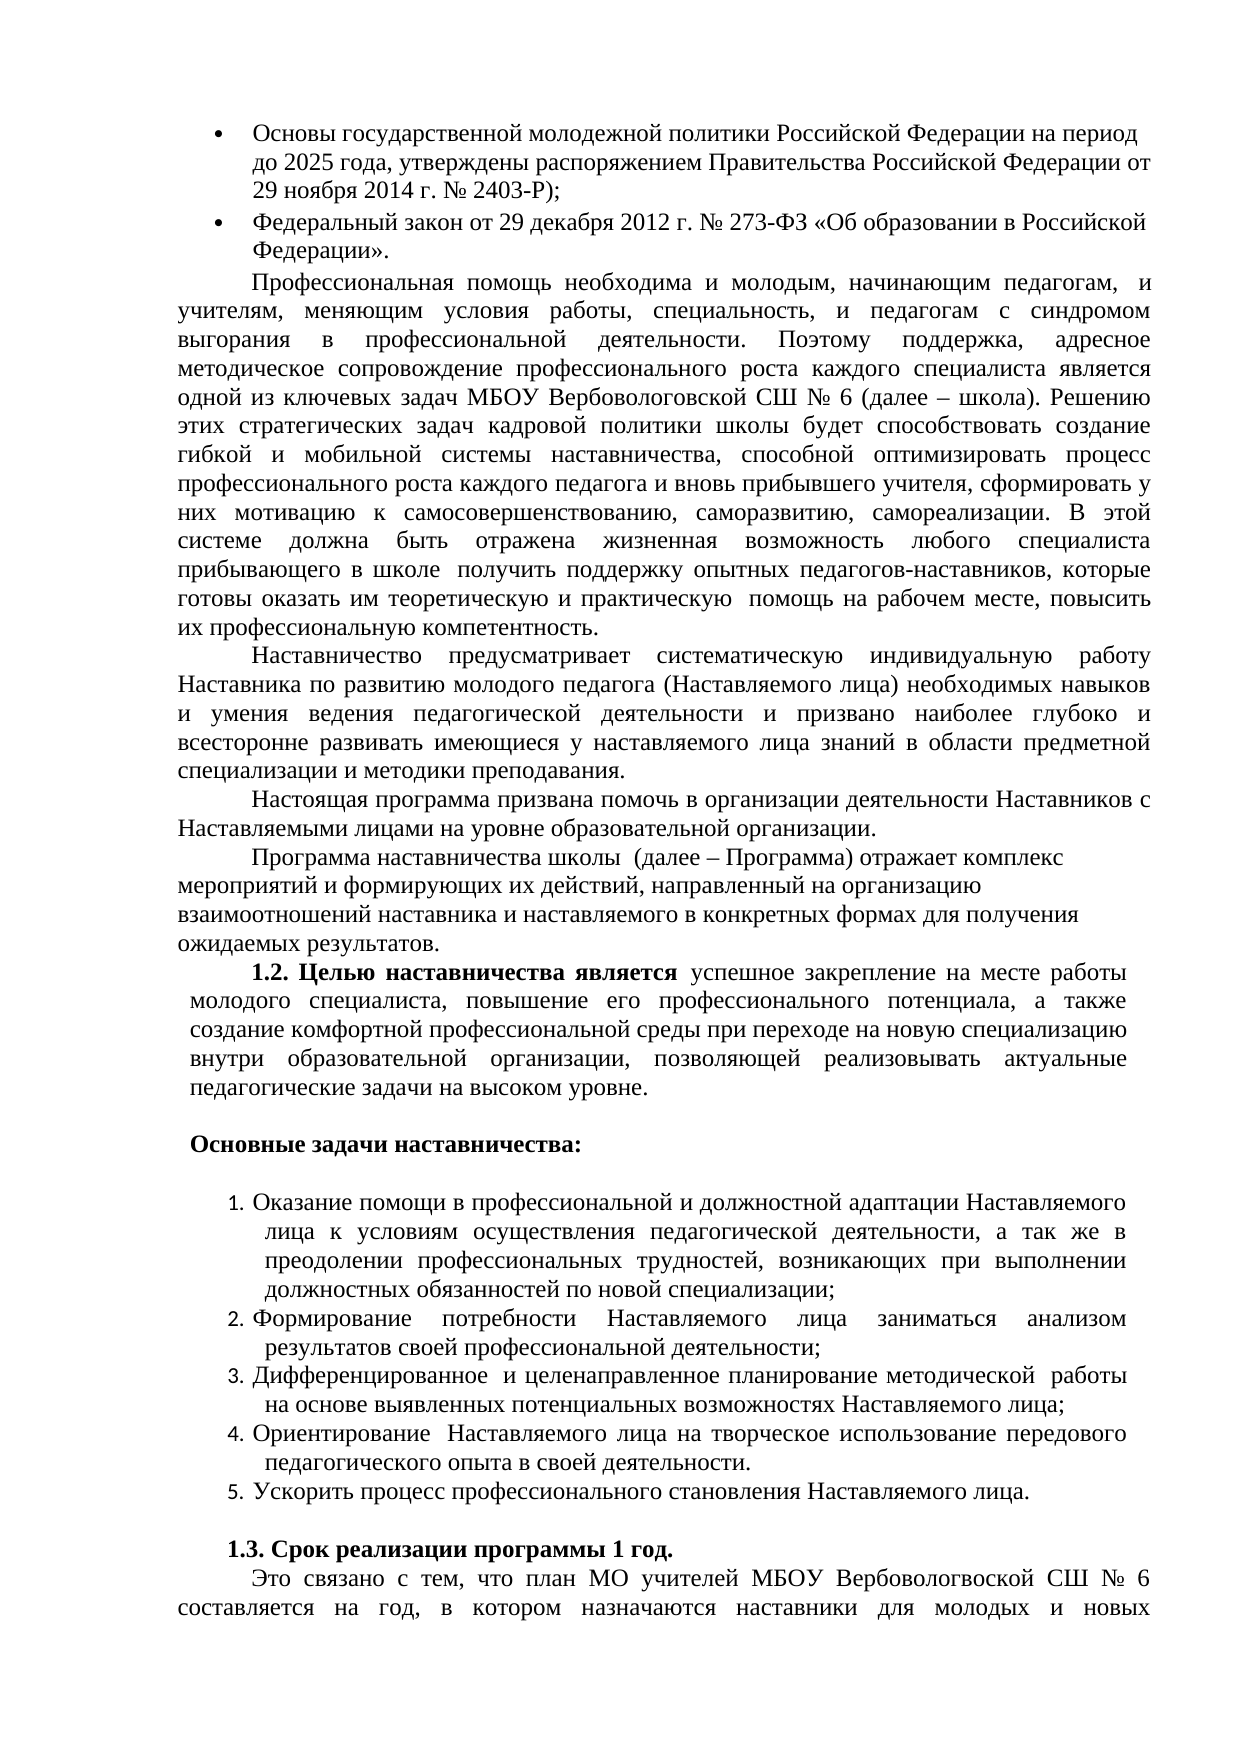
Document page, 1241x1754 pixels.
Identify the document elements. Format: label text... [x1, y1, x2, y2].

list Формирование потребности Наставляемого лица заниматься анализом результатов своей профессиональной деятельности; [227, 1303, 1127, 1360]
text 1.3. Срок реализации программы 1 год. [177, 1534, 1152, 1563]
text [177, 1563, 1152, 1621]
text Настоящая программа призвана помочь в организации деятельности Наставников с Наставляемыми лицами на уровне образовательной организации. [177, 784, 1152, 842]
text 1.2. Целью наставничества является успешное закрепление на месте работы молодого специалиста, повышение его профессионального потенциала, а также создание комфортной профессиональной среды при переходе на новую специализацию внутри образовательной организации, позволяющей реализовывать актуальные педагогические задачи на высоком уровне. [189, 957, 1127, 1101]
text Наставничество предусматривает систематическую индивидуальную работу Наставника по развитию молодого педагога (Наставляемого лица) необходимых навыков и умения ведения педагогической деятельности и призвано наиболее глубоко и всесторонне развивать имеющиеся у наставляемого лица знаний в области предметной специализации и методики преподавания. [177, 641, 1152, 784]
list Ускорить процесс профессионального становления Наставляемого лица. [227, 1476, 1152, 1505]
text Профессиональная помощь необходима и молодым, начинающим педагогам, и учителям, меняющим условия работы, специальность, и педагогам с синдромом выгорания в профессиональной деятельности. Поэтому поддержка, адресное методическое сопровождение профессионального роста каждого специалиста является одной из ключевых задач МБОУ Вербовологовской СШ № 6 (далее – школа). Решению этих стратегических задач кадровой политики школы будет способствовать создание гибкой и мобильной системы наставничества, способной оптимизировать процесс профессионального роста каждого педагога и вновь прибывшего учителя, сформировать у них мотивацию к самосовершенствованию, саморазвитию, самореализации. В этой системе должна быть отражена жизненная возможность любого специалиста прибывающего в школе получить поддержку опытных педагогов-наставников, которые готовы оказать им теоретическую и практическую помощь на рабочем месте, повысить их профессиональную компетентность. [177, 267, 1152, 641]
text Программа наставничества школы (далее – Программа) отражает комплекс мероприятий и формирующих их действий, направленный на организацию взаимоотношений наставника и наставляемого в конкретных формах для получения ожидаемых результатов. [177, 842, 1152, 957]
list Федеральный закон от 29 декабря 2012 г. № 273-ФЗ «Об образовании в Российской Федерации». [215, 207, 1152, 264]
list Основы государственной молодежной политики Российской Федерации на период до 2025 года, утверждены распоряжением Правительства Российской Федерации от 29 ноября 2014 г. № 2403-Р); [215, 118, 1152, 204]
list Дифференцированное и целенаправленное планирование методической работы на основе выявленных потенциальных возможностях Наставляемого лица; [227, 1360, 1127, 1418]
list Ориентирование Наставляемого лица на творческое использование передового педагогического опыта в своей деятельности. [227, 1418, 1127, 1476]
list Оказание помощи в профессиональной и должностной адаптации Наставляемого лица к условиям осуществления педагогической деятельности, а так же в преодолении профессиональных трудностей, возникающих при выполнении должностных обязанностей по новой специализации; [227, 1187, 1127, 1303]
text Основные задачи наставничества: [189, 1129, 1152, 1158]
